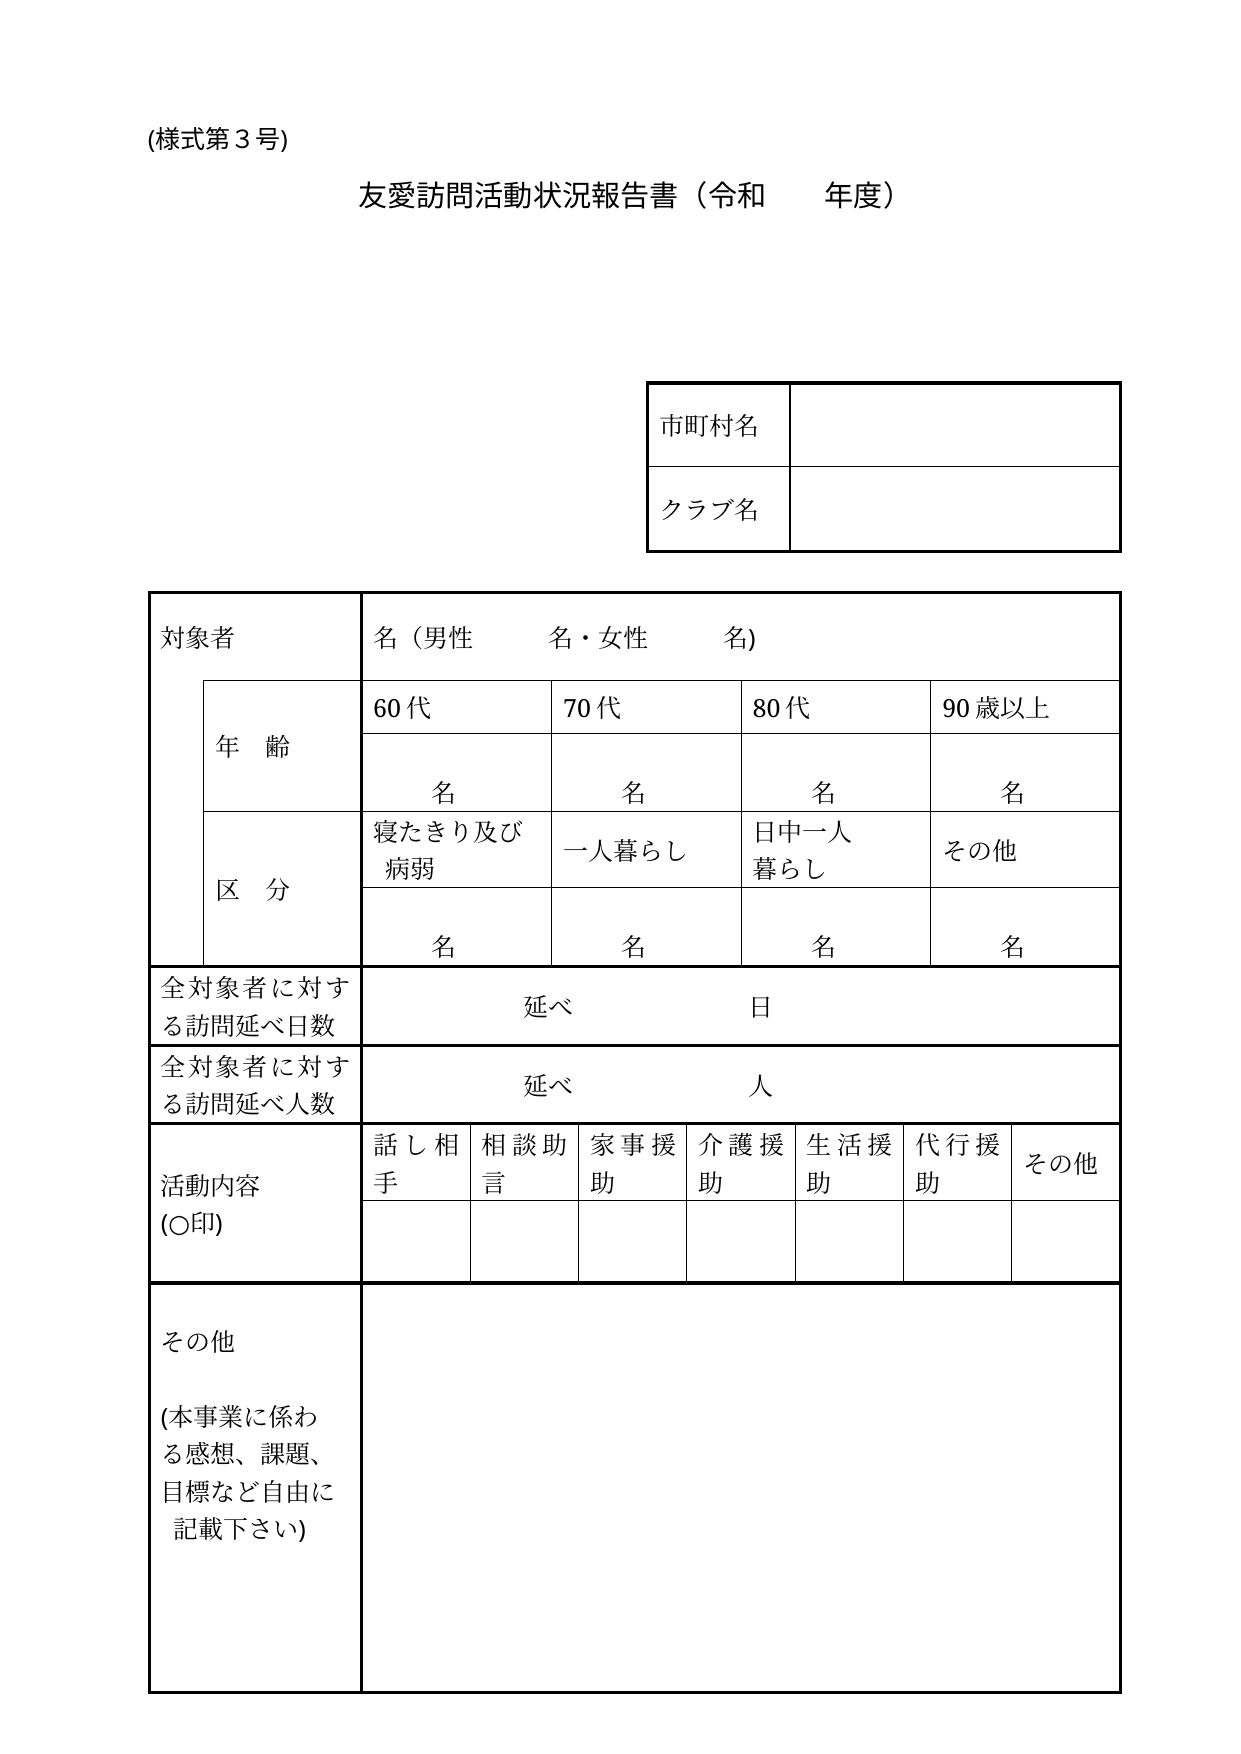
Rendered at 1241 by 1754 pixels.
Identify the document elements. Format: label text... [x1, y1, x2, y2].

table_cell [579, 1201, 686, 1281]
table_cell 代行援助 [904, 1125, 1011, 1200]
table_cell 90歳以上 [931, 681, 1119, 733]
table_cell 名 [363, 888, 551, 965]
table_header 対象者 [151, 594, 360, 680]
table_cell その他 (本事業に係わ る感想、課題、 目標など自由に 記載下さい) [151, 1285, 360, 1691]
table_cell 区 分 [204, 812, 360, 965]
table_cell 80代 [742, 681, 930, 733]
table_cell 全対象者に対する訪問延べ人数 [151, 1047, 360, 1122]
table_cell その他 [931, 812, 1119, 887]
text (様式第３号) [148, 119, 1122, 156]
table_cell 名 [931, 888, 1119, 965]
table_cell [796, 1201, 903, 1281]
table_cell [363, 1285, 1119, 1691]
table_cell 名 [742, 734, 930, 811]
table_cell [471, 1201, 578, 1281]
table_header 名（男性 名・女性 名) [363, 594, 1119, 680]
table_cell 名 [552, 888, 741, 965]
table_cell その他 [1012, 1125, 1119, 1200]
table_cell 延べ 日 [363, 968, 1119, 1044]
table_header [791, 385, 1119, 466]
table_header 市町村名 [649, 385, 789, 466]
table_cell 一人暮らし [552, 812, 741, 887]
table_cell [151, 680, 203, 965]
table_cell クラブ名 [649, 467, 789, 550]
table_cell 活動内容 (○印) [151, 1125, 360, 1281]
table_cell 話し相手 [363, 1125, 470, 1200]
table_cell 延べ 人 [363, 1047, 1119, 1122]
table_cell 60代 [363, 681, 551, 733]
table_cell [363, 1201, 470, 1281]
table_cell 全対象者に対する訪問延べ日数 [151, 968, 360, 1044]
table_cell 年 齢 [204, 681, 360, 811]
table_cell [1012, 1201, 1119, 1281]
table_cell 生活援助 [796, 1125, 903, 1200]
table_cell [791, 467, 1119, 550]
table_cell 名 [931, 734, 1119, 811]
table_cell [687, 1201, 795, 1281]
table_cell [904, 1201, 1011, 1281]
table_cell 家事援助 [579, 1125, 686, 1200]
table_cell 介護援助 [687, 1125, 795, 1200]
table_cell 70代 [552, 681, 741, 733]
table_cell 名 [363, 734, 551, 811]
text 友愛訪問活動状況報告書（令和 年度） [148, 156, 1122, 231]
table_cell 相談助言 [471, 1125, 578, 1200]
table_cell 名 [742, 888, 930, 965]
table_cell 寝たきり及び 病弱 [363, 812, 551, 887]
table_cell 日中一人 暮らし [742, 812, 930, 887]
table_cell 名 [552, 734, 741, 811]
